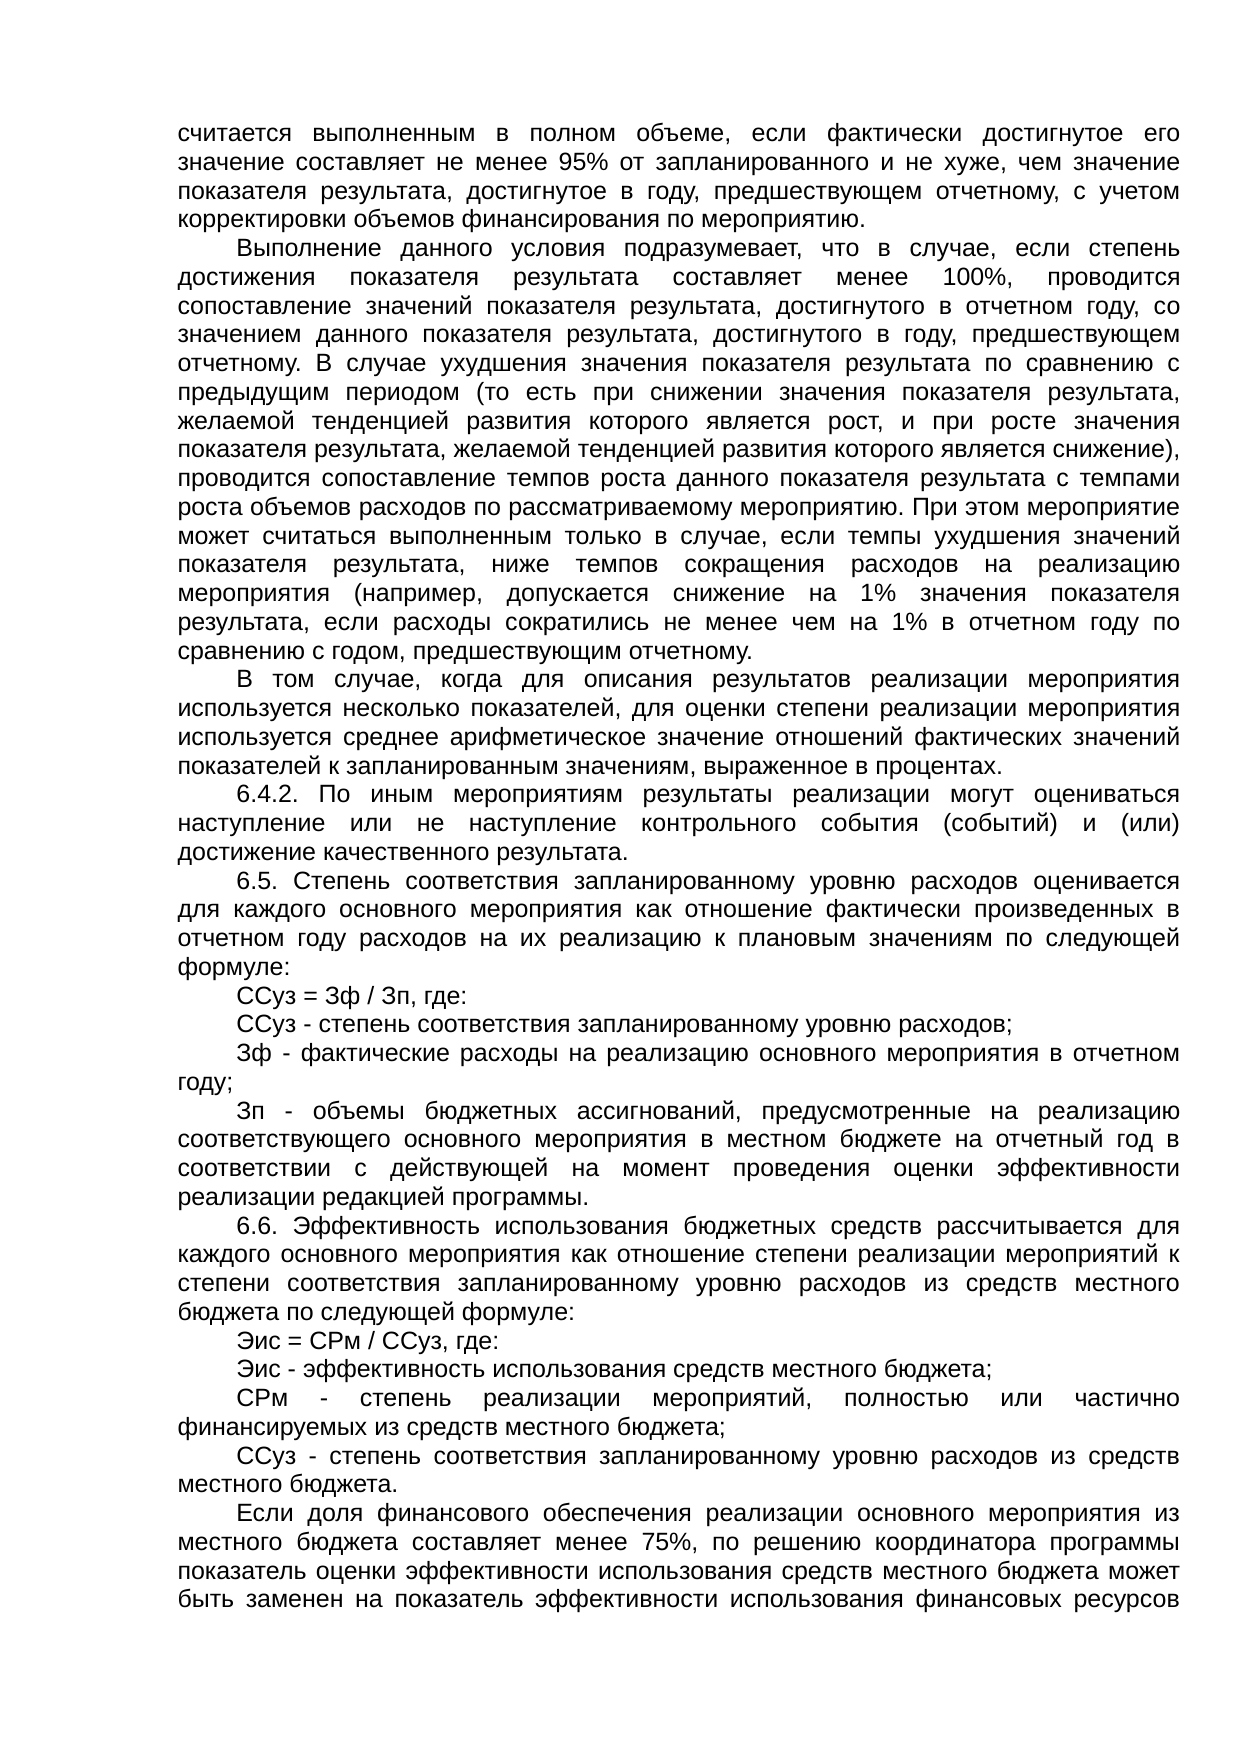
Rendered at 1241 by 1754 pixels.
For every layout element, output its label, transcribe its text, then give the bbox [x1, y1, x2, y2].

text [177, 1498, 1181, 1613]
text ССуз - степень соответствия запланированному уровню расходов; [177, 1009, 1181, 1038]
text Эис = СРм / ССуз, где: [177, 1326, 1181, 1354]
text Эис - эффективность использования средств местного бюджета; [177, 1354, 1181, 1383]
text Зп - объемы бюджетных ассигнований, предусмотренные на реализацию соответствующего основного мероприятия в местном бюджете на отчетный год в соответствии с действующей на момент проведения оценки эффективности реализации редакцией программы. [177, 1096, 1181, 1211]
text 6.4.2. По иным мероприятиям результаты реализации могут оцениваться наступление или не наступление контрольного события (событий) и (или) достижение качественного результата. [177, 779, 1181, 866]
text Зф - фактические расходы на реализацию основного мероприятия в отчетном году; [177, 1038, 1181, 1096]
text Выполнение данного условия подразумевает, что в случае, если степень достижения показателя результата составляет менее 100%, проводится сопоставление значений показателя результата, достигнутого в отчетном году, со значением данного показателя результата, достигнутого в году, предшествующем отчетному. В случае ухудшения значения показателя результата по сравнению с предыдущим периодом (то есть при снижении значения показателя результата, желаемой тенденцией развития которого является рост, и при росте значения показателя результата, желаемой тенденцией развития которого является снижение), проводится сопоставление темпов роста данного показателя результата с темпами роста объемов расходов по рассматриваемому мероприятию. При этом мероприятие может считаться выполненным только в случае, если темпы ухудшения значений показателя результата, ниже темпов сокращения расходов на реализацию мероприятия (например, допускается снижение на 1% значения показателя результата, если расходы сократились не менее чем на 1% в отчетном году по сравнению с годом, предшествующим отчетному. [177, 233, 1181, 664]
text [177, 118, 1181, 233]
text 6.6. Эффективность использования бюджетных средств рассчитывается для каждого основного мероприятия как отношение степени реализации мероприятий к степени соответствия запланированному уровню расходов из средств местного бюджета по следующей формуле: [177, 1211, 1181, 1326]
text ССуз = Зф / Зп, где: [177, 981, 1181, 1009]
text ССуз - степень соответствия запланированному уровню расходов из средств местного бюджета. [177, 1441, 1181, 1498]
text 6.5. Степень соответствия запланированному уровню расходов оценивается для каждого основного мероприятия как отношение фактически произведенных в отчетном году расходов на их реализацию к плановым значениям по следующей формуле: [177, 866, 1181, 981]
text В том случае, когда для описания результатов реализации мероприятия используется несколько показателей, для оценки степени реализации мероприятия используется среднее арифметическое значение отношений фактических значений показателей к запланированным значениям, выраженное в процентах. [177, 664, 1181, 779]
text СРм - степень реализации мероприятий, полностью или частично финансируемых из средств местного бюджета; [177, 1383, 1181, 1441]
